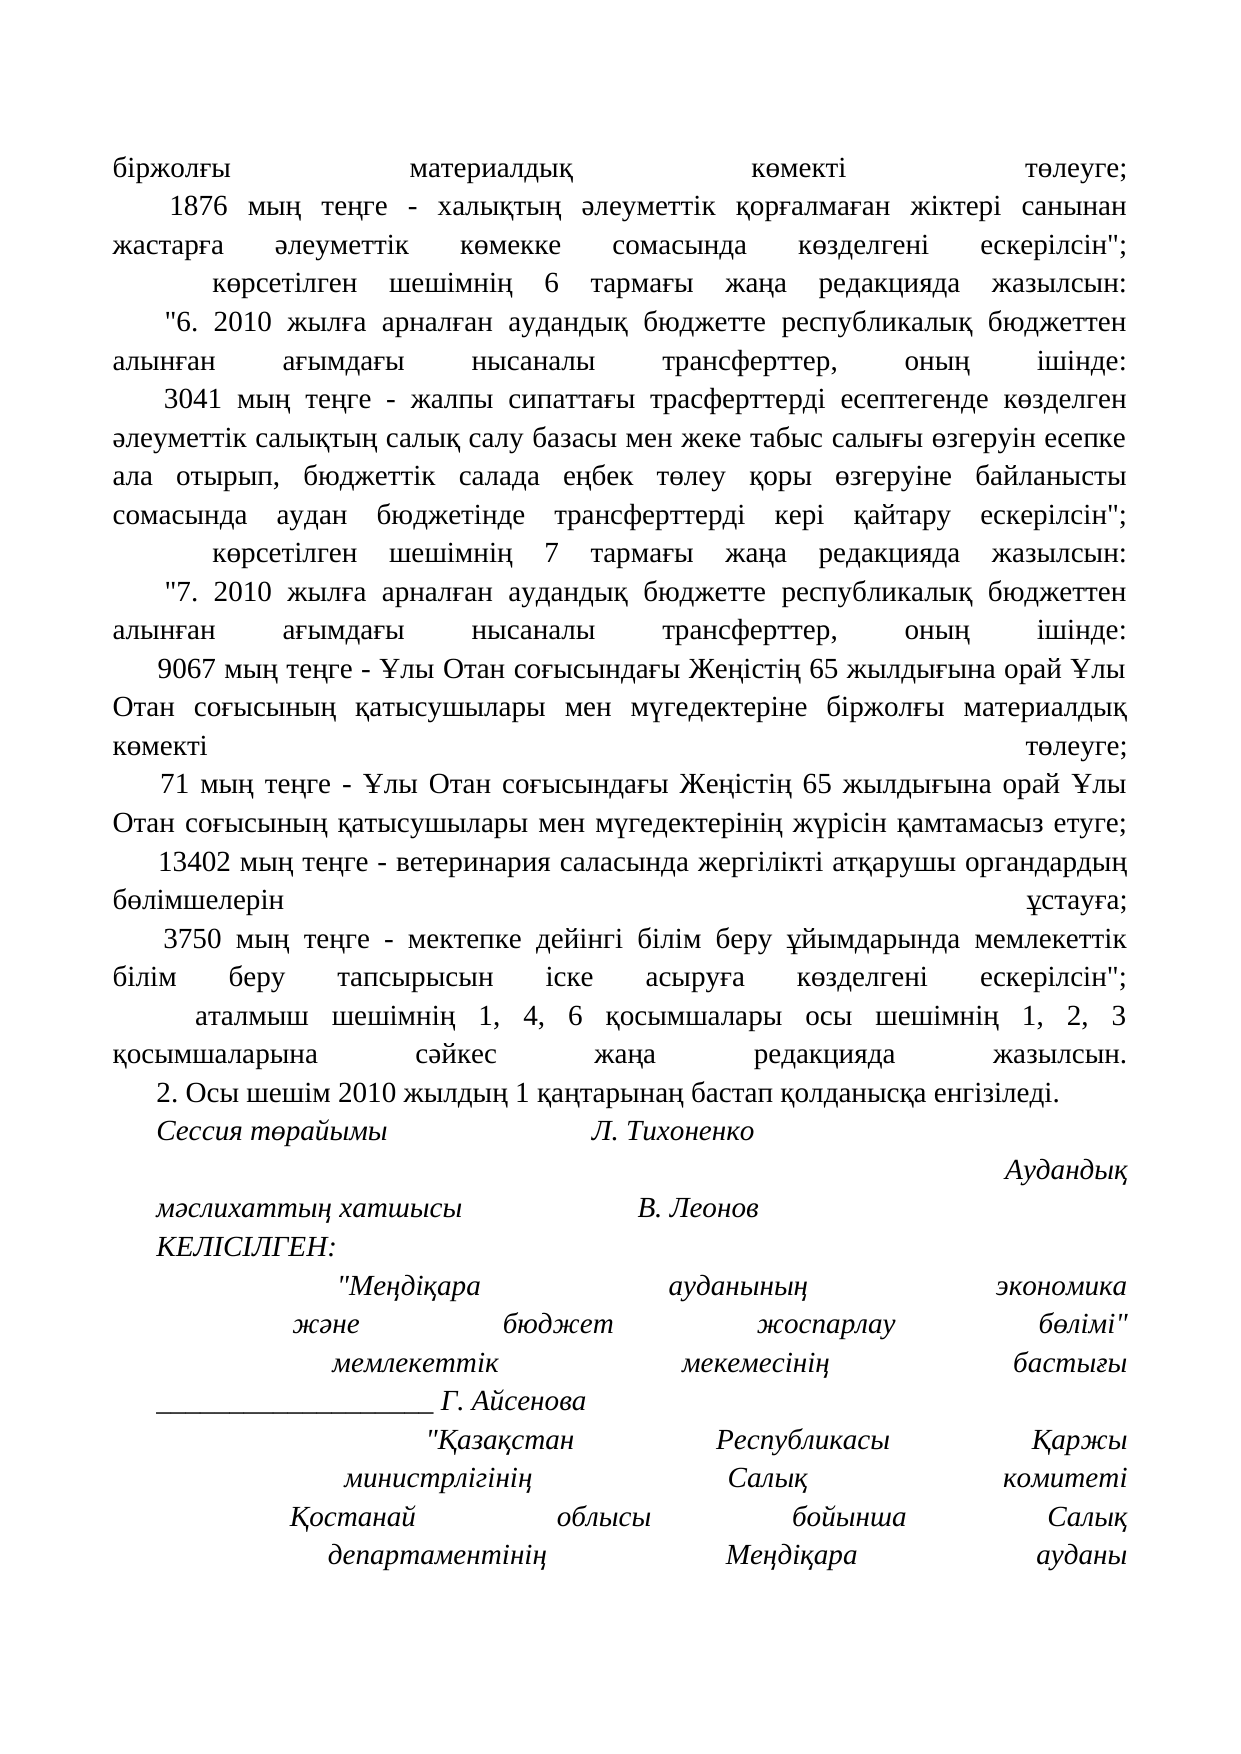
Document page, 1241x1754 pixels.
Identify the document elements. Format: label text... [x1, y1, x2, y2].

text "Меңдіқара ауданының экономика және бюджет жоспарлау бөлімі" мемлекеттік мекемесінің бастығы ___________________ Г. Айсенова [112, 1268, 1128, 1417]
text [112, 1422, 1128, 1571]
text КЕЛІСІЛГЕН: [112, 1229, 1128, 1263]
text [112, 150, 1128, 1108]
text Сессия төрайымы Л. Тихоненко [112, 1113, 1128, 1147]
text Аудандық мәслихаттың хатшысы В. Леонов [112, 1152, 1128, 1224]
